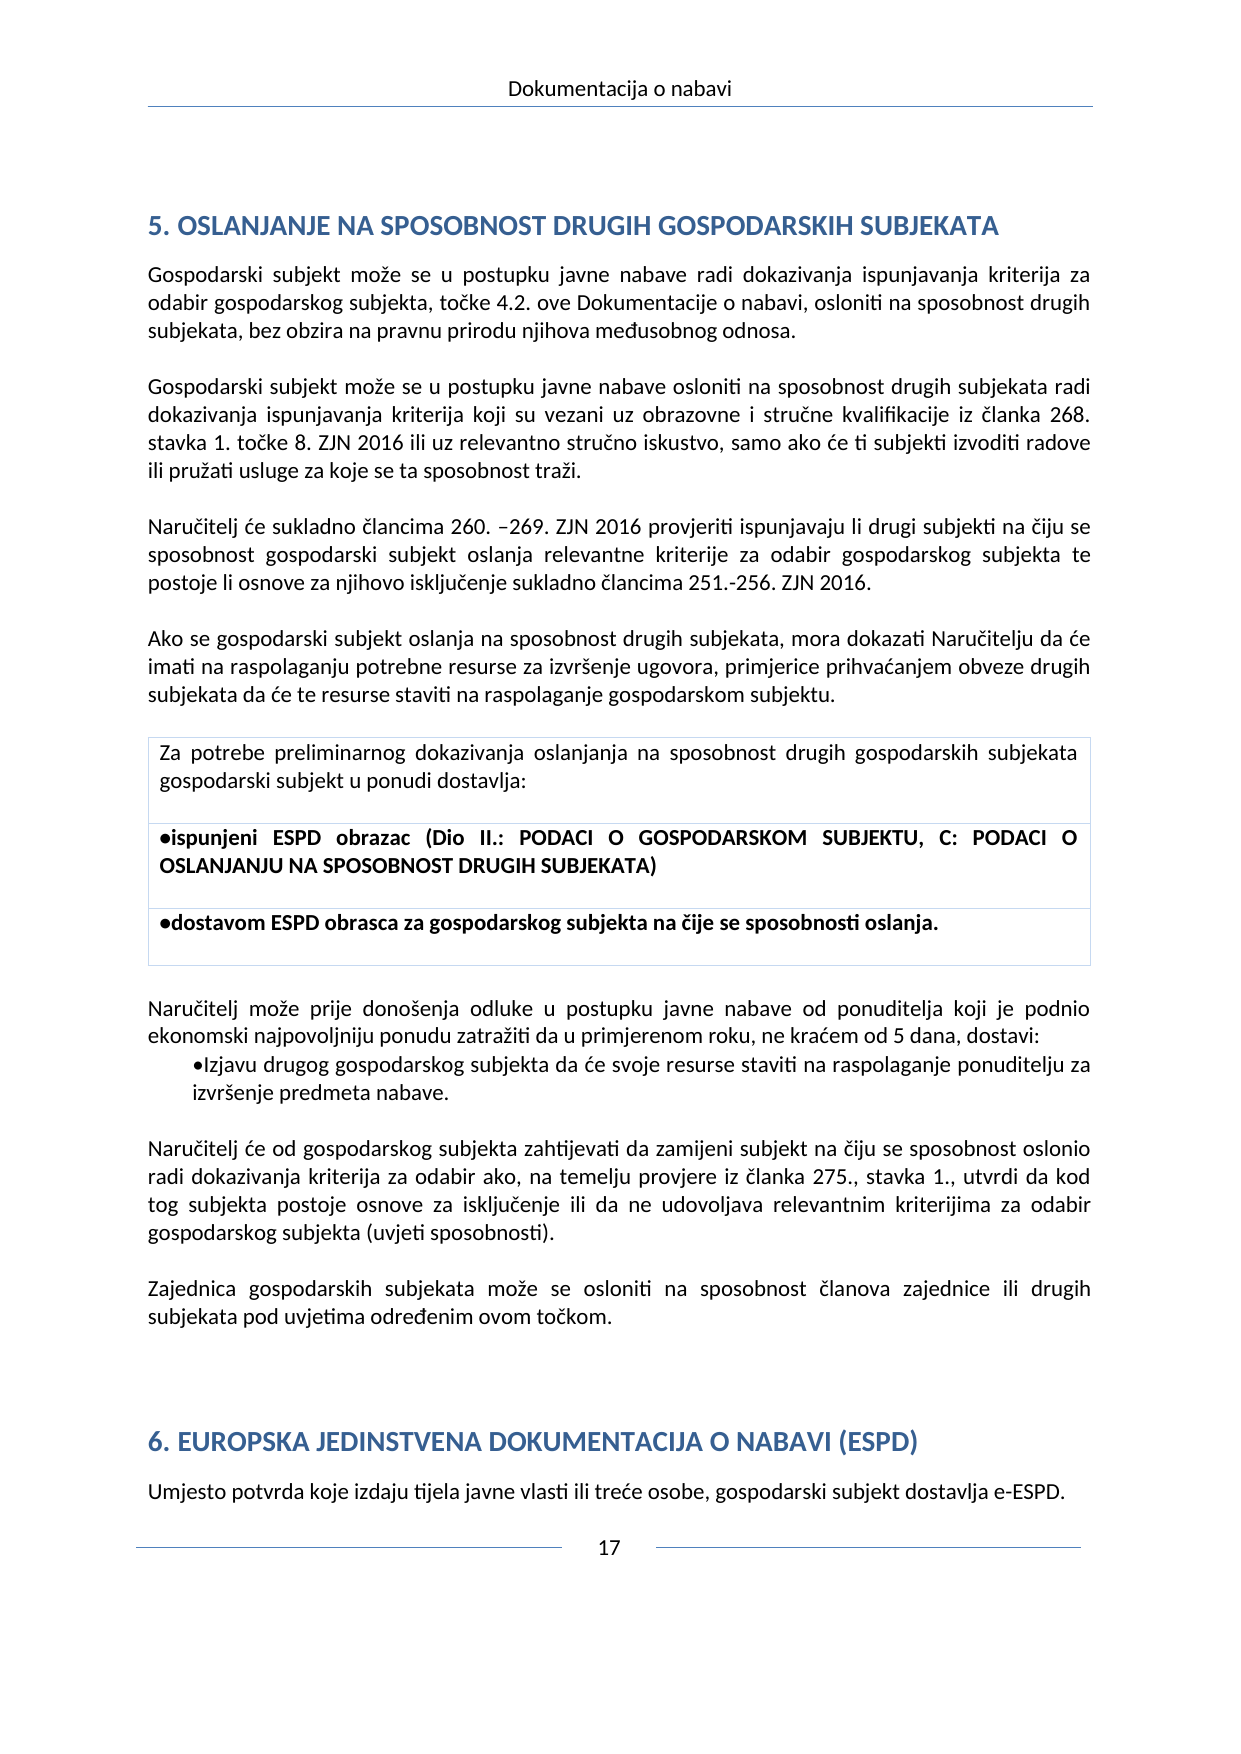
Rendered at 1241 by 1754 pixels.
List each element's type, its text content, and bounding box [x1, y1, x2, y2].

text Naručitelj će od gospodarskog subjekta zahtijevati da zamijeni subjekt na čiju se sposobnost oslonio radi dokazivanja kriterija za odabir ako, na temelju provjere iz članka 275., stavka 1., utvrdi da kod tog subjekta postoje osnove za isključenje ili da ne udovoljava relevantnim kriterijima za odabir gospodarskog subjekta (uvjeti sposobnosti). [148, 1134, 1093, 1246]
text Naručitelj može prije donošenja odluke u postupku javne nabave od ponuditelja koji je podnio ekonomski najpovoljniju ponudu zatražiti da u primjerenom roku, ne kraćem od 5 dana, dostavi: [148, 994, 1093, 1050]
text Gospodarski subjekt može se u postupku javne nabave osloniti na sposobnost drugih subjekata radi dokazivanja ispunjavanja kriterija koji su vezani uz obrazovne i stručne kvalifikacije iz članka 268. stavka 1. točke 8. ZJN 2016 ili uz relevantno stručno iskustvo, samo ako će ti subjekti izvoditi radove ili pružati usluge za koje se ta sposobnost traži. [148, 372, 1093, 484]
text Gospodarski subjekt može se u postupku javne nabave radi dokazivanja ispunjavanja kriterija za odabir gospodarskog subjekta, točke 4.2. ove Dokumentacije o nabavi, osloniti na sposobnost drugih subjekata, bez obzira na pravnu prirodu njihova međusobnog odnosa. [148, 260, 1093, 344]
text •Izjavu drugog gospodarskog subjekta da će svoje resurse staviti na raspolaganje ponuditelju za izvršenje predmeta nabave. [192, 1050, 1093, 1106]
table_cell •ispunjeni ESPD obrazac (Dio II.: PODACI O GOSPODARSKOM SUBJEKTU, C: PODACI O OSLANJANJU NA SPOSOBNOST DRUGIH SUBJEKATA) [149, 824, 1090, 907]
subtitle OSLANJANJE NA SPOSOBNOST DRUGIH GOSPODARSKIH SUBJEKATA [148, 207, 1093, 242]
text Umjesto potvrda koje izdaju tijela javne vlasti ili treće osobe, gospodarski subjekt dostavlja e-ESPD. [148, 1477, 1093, 1505]
text Naručitelj će sukladno člancima 260. –269. ZJN 2016 provjeriti ispunjavaju li drugi subjekti na čiju se sposobnost gospodarski subjekt oslanja relevantne kriterije za odabir gospodarskog subjekta te postoje li osnove za njihovo isključenje sukladno člancima 251.-256. ZJN 2016. [148, 512, 1093, 596]
text Zajednica gospodarskih subjekata može se osloniti na sposobnost članova zajednice ili drugih subjekata pod uvjetima određenim ovom točkom. [148, 1274, 1093, 1330]
table_cell •dostavom ESPD obrasca za gospodarskog subjekta na čije se sposobnosti oslanja. [149, 909, 1090, 964]
table_header Za potrebe preliminarnog dokazivanja oslanjanja na sposobnost drugih gospodarskih subjekata gospodarski subjekt u ponudi dostavlja: [149, 738, 1090, 822]
subtitle EUROPSKA JEDINSTVENA DOKUMENTACIJA O NABAVI (ESPD) [148, 1423, 1093, 1459]
text Ako se gospodarski subjekt oslanja na sposobnost drugih subjekata, mora dokazati Naručitelju da će imati na raspolaganju potrebne resurse za izvršenje ugovora, primjerice prihvaćanjem obveze drugih subjekata da će te resurse staviti na raspolaganje gospodarskom subjektu. [148, 624, 1093, 708]
